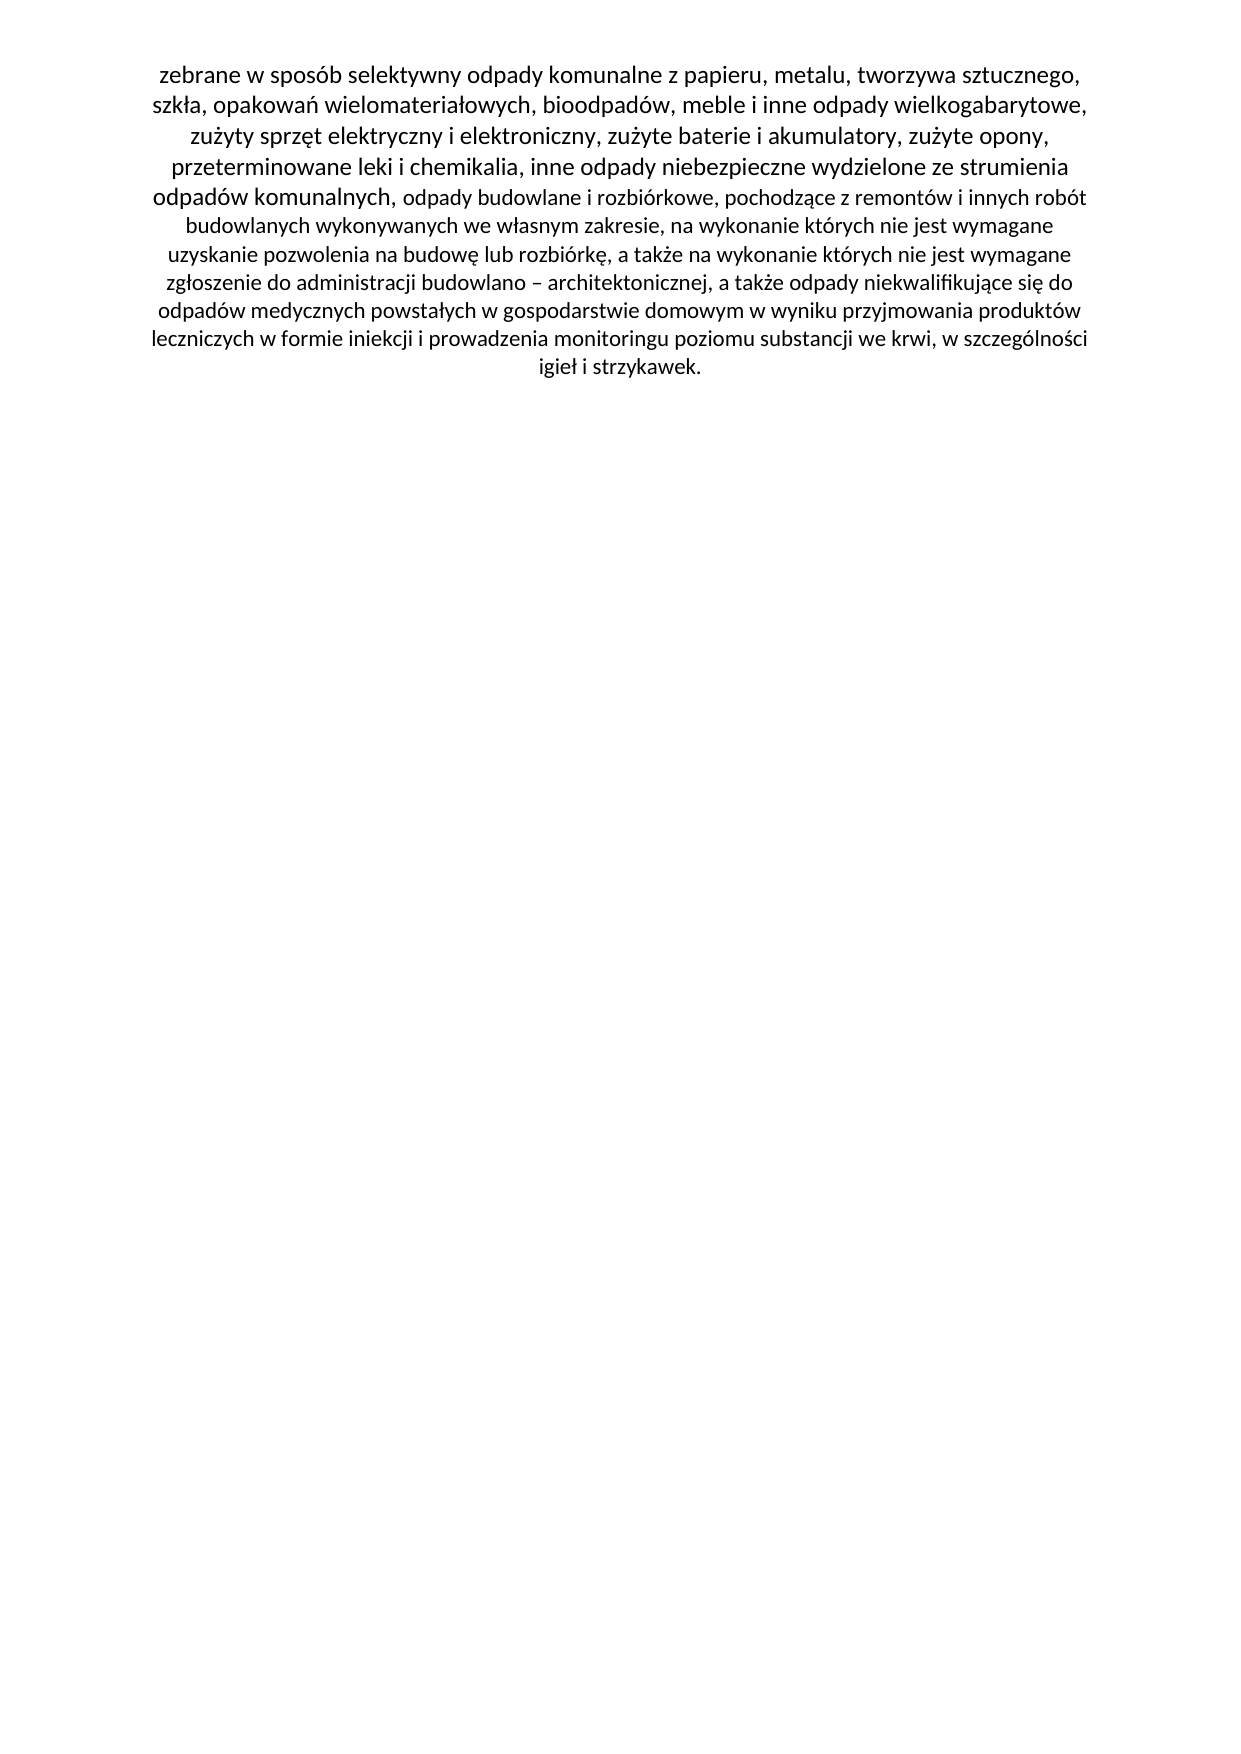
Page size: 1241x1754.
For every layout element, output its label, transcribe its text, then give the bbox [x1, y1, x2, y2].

text zebrane w sposób selektywny odpady komunalne z papieru, metalu, tworzywa sztucznego, szkła, opakowań wielomateriałowych, bioodpadów, meble i inne odpady wielkogabarytowe, zużyty sprzęt elektryczny i elektroniczny, zużyte baterie i akumulatory, zużyte opony, przeterminowane leki i chemikalia, inne odpady niebezpieczne wydzielone ze strumienia odpadów komunalnych, odpady budowlane i rozbiórkowe, pochodzące z remontów i innych robót budowlanych wykonywanych we własnym zakresie, na wykonanie których nie jest wymagane uzyskanie pozwolenia na budowę lub rozbiórkę, a także na wykonanie których nie jest wymagane zgłoszenie do administracji budowlano – architektonicznej, a także odpady niekwalifikujące się do odpadów medycznych powstałych w gospodarstwie domowym w wyniku przyjmowania produktów leczniczych w formie iniekcji i prowadzenia monitoringu poziomu substancji we krwi, w szczególności igieł i strzykawek. [150, 59, 1090, 380]
